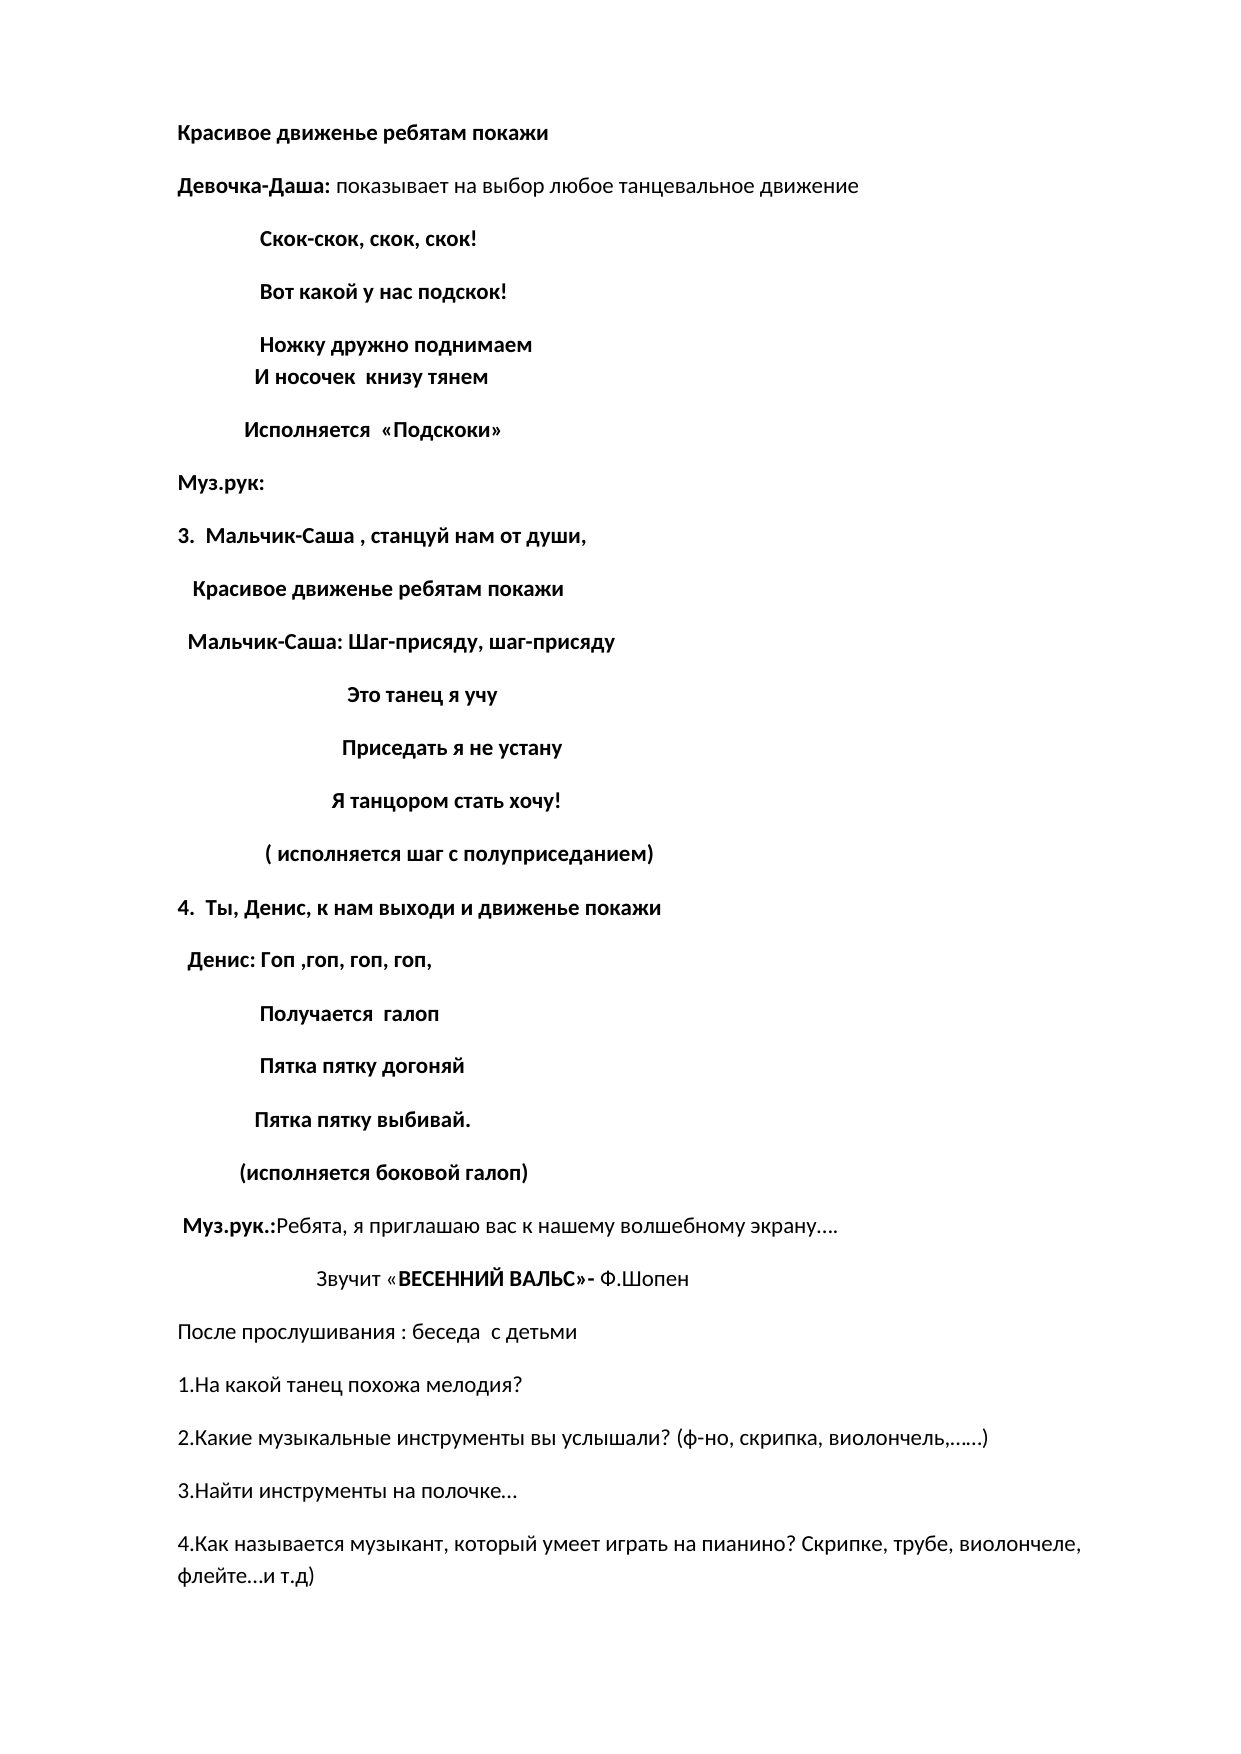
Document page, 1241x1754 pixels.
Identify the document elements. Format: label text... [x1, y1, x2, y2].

text Пятка пятку догоняй [177, 1052, 1152, 1080]
text Я танцором стать хочу! [177, 787, 1152, 814]
text 3. Мальчик-Саша , станцуй нам от души, [177, 521, 1152, 549]
text Денис: Гоп ,гоп, гоп, гоп, [177, 946, 1152, 974]
text 4.Как называется музыкант, который умеет играть на пианино? Скрипке, трубе, виолончеле, флейте…и т.д) [177, 1529, 1152, 1589]
text Получается галоп [177, 999, 1152, 1027]
text После прослушивания : беседа с детьми [177, 1317, 1152, 1345]
text Ножку дружно поднимаем И носочек книзу тянем [177, 330, 1152, 390]
text Пятка пятку выбивай. [177, 1105, 1152, 1133]
text 2.Какие музыкальные инструменты вы услышали? (ф-но, скрипка, виолончель,……) [177, 1423, 1152, 1451]
text Муз.рук: [177, 468, 1152, 496]
text Мальчик-Саша: Шаг-присяду, шаг-присяду [177, 627, 1152, 656]
text Красивое движенье ребятам покажи [177, 118, 1152, 146]
text Приседать я не устану [177, 733, 1152, 762]
text Муз.рук.:Ребята, я приглашаю вас к нашему волшебному экрану…. [177, 1211, 1152, 1239]
text ( исполняется шаг с полуприседанием) [177, 839, 1152, 868]
text 1.На какой танец похожа мелодия? [177, 1370, 1152, 1398]
text Это танец я учу [177, 681, 1152, 708]
text Исполняется «Подскоки» [177, 415, 1152, 443]
text Звучит «ВЕСЕННИЙ ВАЛЬС»- Ф.Шопен [177, 1264, 1152, 1292]
text Девочка-Даша: показывает на выбор любое танцевальное движение [177, 171, 1152, 199]
text Красивое движенье ребятам покажи [177, 574, 1152, 602]
text (исполняется боковой галоп) [177, 1158, 1152, 1186]
text 3.Найти инструменты на полочке… [177, 1476, 1152, 1504]
text Скок-скок, скок, скок! [177, 224, 1152, 252]
text 4. Ты, Денис, к нам выходи и движенье покажи [177, 893, 1152, 921]
text Вот какой у нас подскок! [177, 277, 1152, 305]
